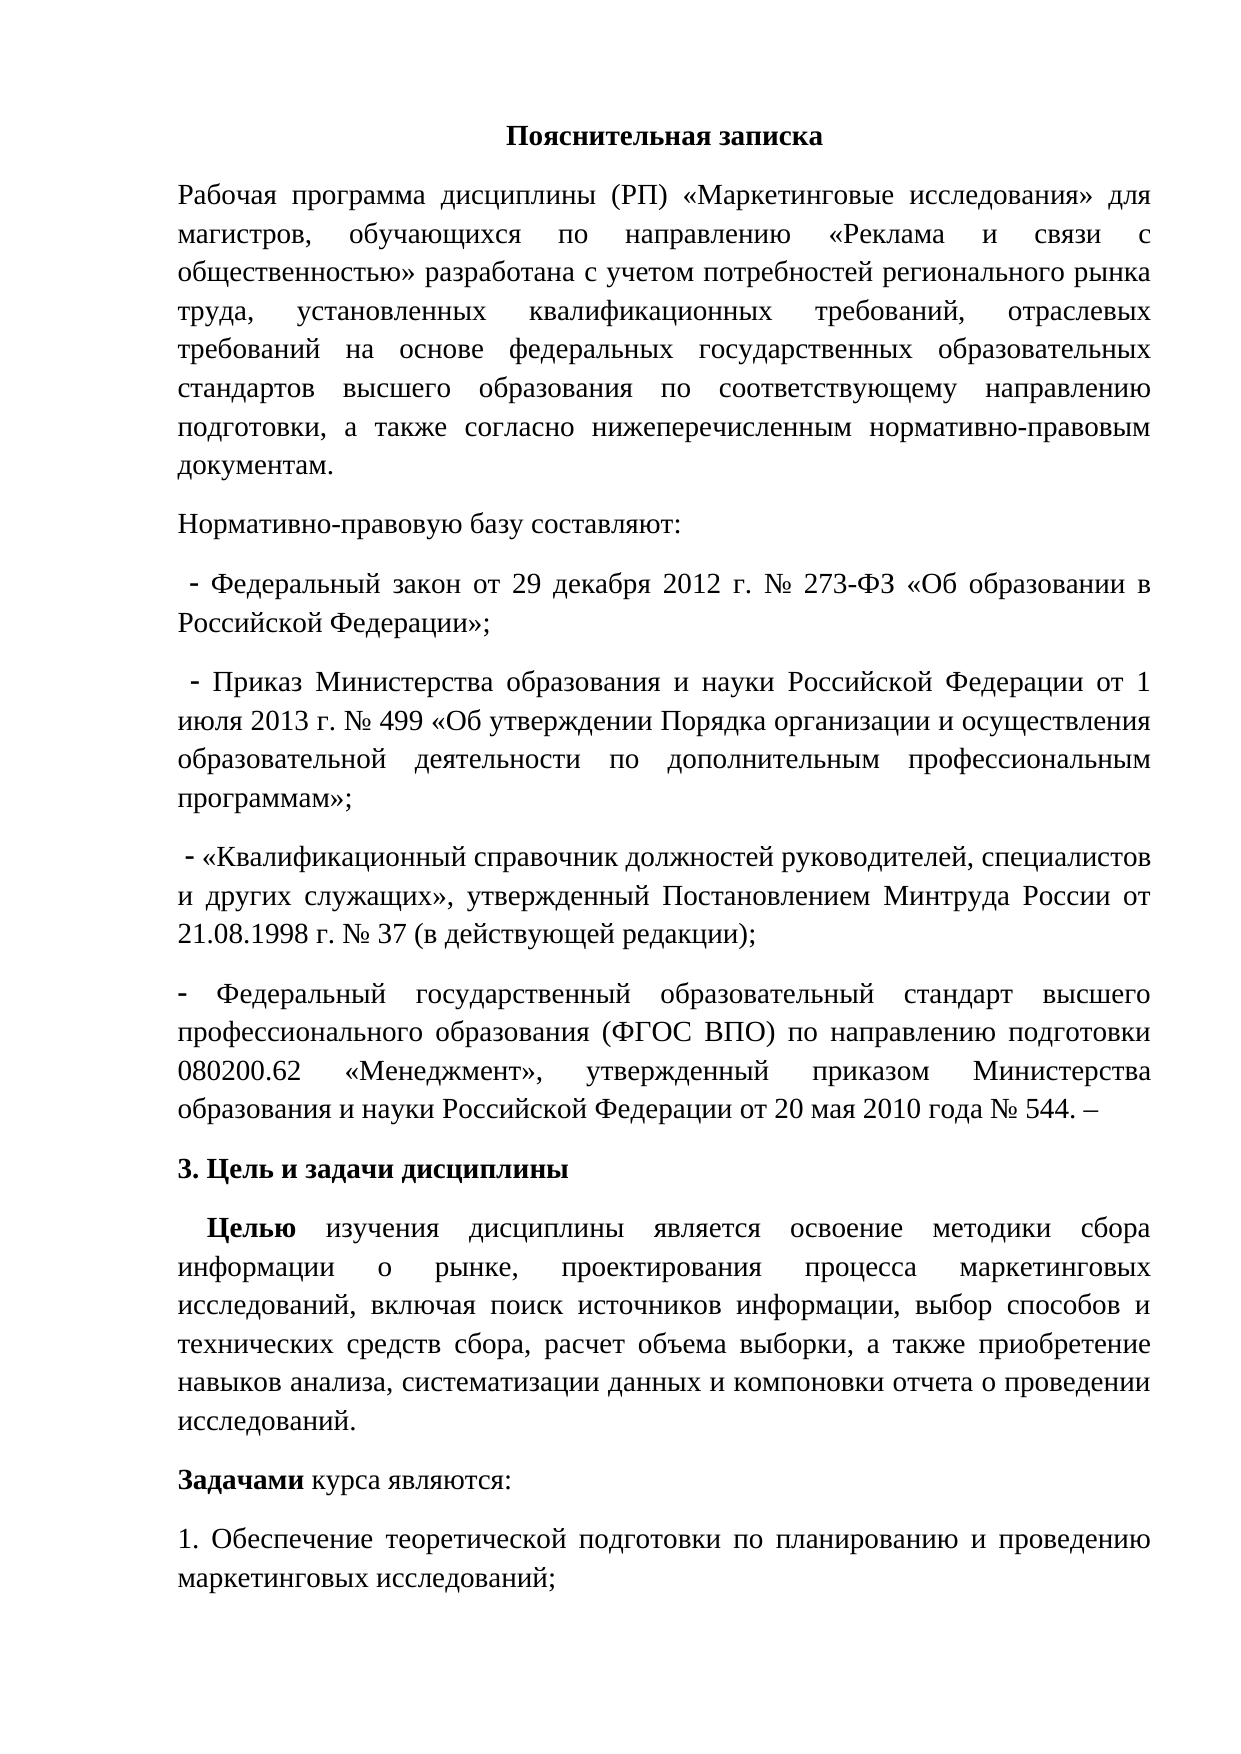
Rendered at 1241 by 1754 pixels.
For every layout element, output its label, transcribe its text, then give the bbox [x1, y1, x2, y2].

text Задачами курса являются: [177, 1462, 1152, 1496]
text Приказ Министерства образования и науки Российской Федерации от 1 июля 2013 г. № 499 «Об утверждении Порядка организации и осуществления образовательной деятельности по дополнительным профессиональным программам»; [177, 664, 1152, 813]
text «Квалификационный справочник должностей руководителей, специалистов и других служащих», утвержденный Постановлением Минтруда России от 21.08.1998 г. № 37 (в действующей редакции); [177, 839, 1152, 950]
text Пояснительная записка [177, 118, 1152, 152]
text Федеральный закон от 29 декабря 2012 г. № 273-ФЗ «Об образовании в Российской Федерации»; [177, 566, 1152, 638]
text 1. Обеспечение теоретической подготовки по планированию и проведению маркетинговых исследований; [177, 1522, 1152, 1594]
text Федеральный государственный образовательный стандарт высшего профессионального образования (ФГОС ВПО) по направлению подготовки 080200.62 «Менеджмент», утвержденный приказом Министерства образования и науки Российской Федерации от 20 мая 2010 года № 544. – [177, 976, 1152, 1125]
text Целью изучения дисциплины является освоение методики сбора информации о рынке, проектирования процесса маркетинговых исследований, включая поиск источников информации, выбор способов и технических средств сбора, расчет объема выборки, а также приобретение навыков анализа, систематизации данных и компоновки отчета о проведении исследований. [177, 1210, 1152, 1436]
text Нормативно-правовую базу составляют: [177, 507, 1152, 540]
text 3. Цель и задачи дисциплины [177, 1151, 1152, 1184]
text Рабочая программа дисциплины (РП) «Маркетинговые исследования» для магистров, обучающихся по направлению «Реклама и связи с общественностью» разработана с учетом потребностей регионального рынка труда, установленных квалификационных требований, отраслевых требований на основе федеральных государственных образовательных стандартов высшего образования по соответствующему направлению подготовки, а также согласно нижеперечисленным нормативно-правовым документам. [177, 177, 1152, 481]
